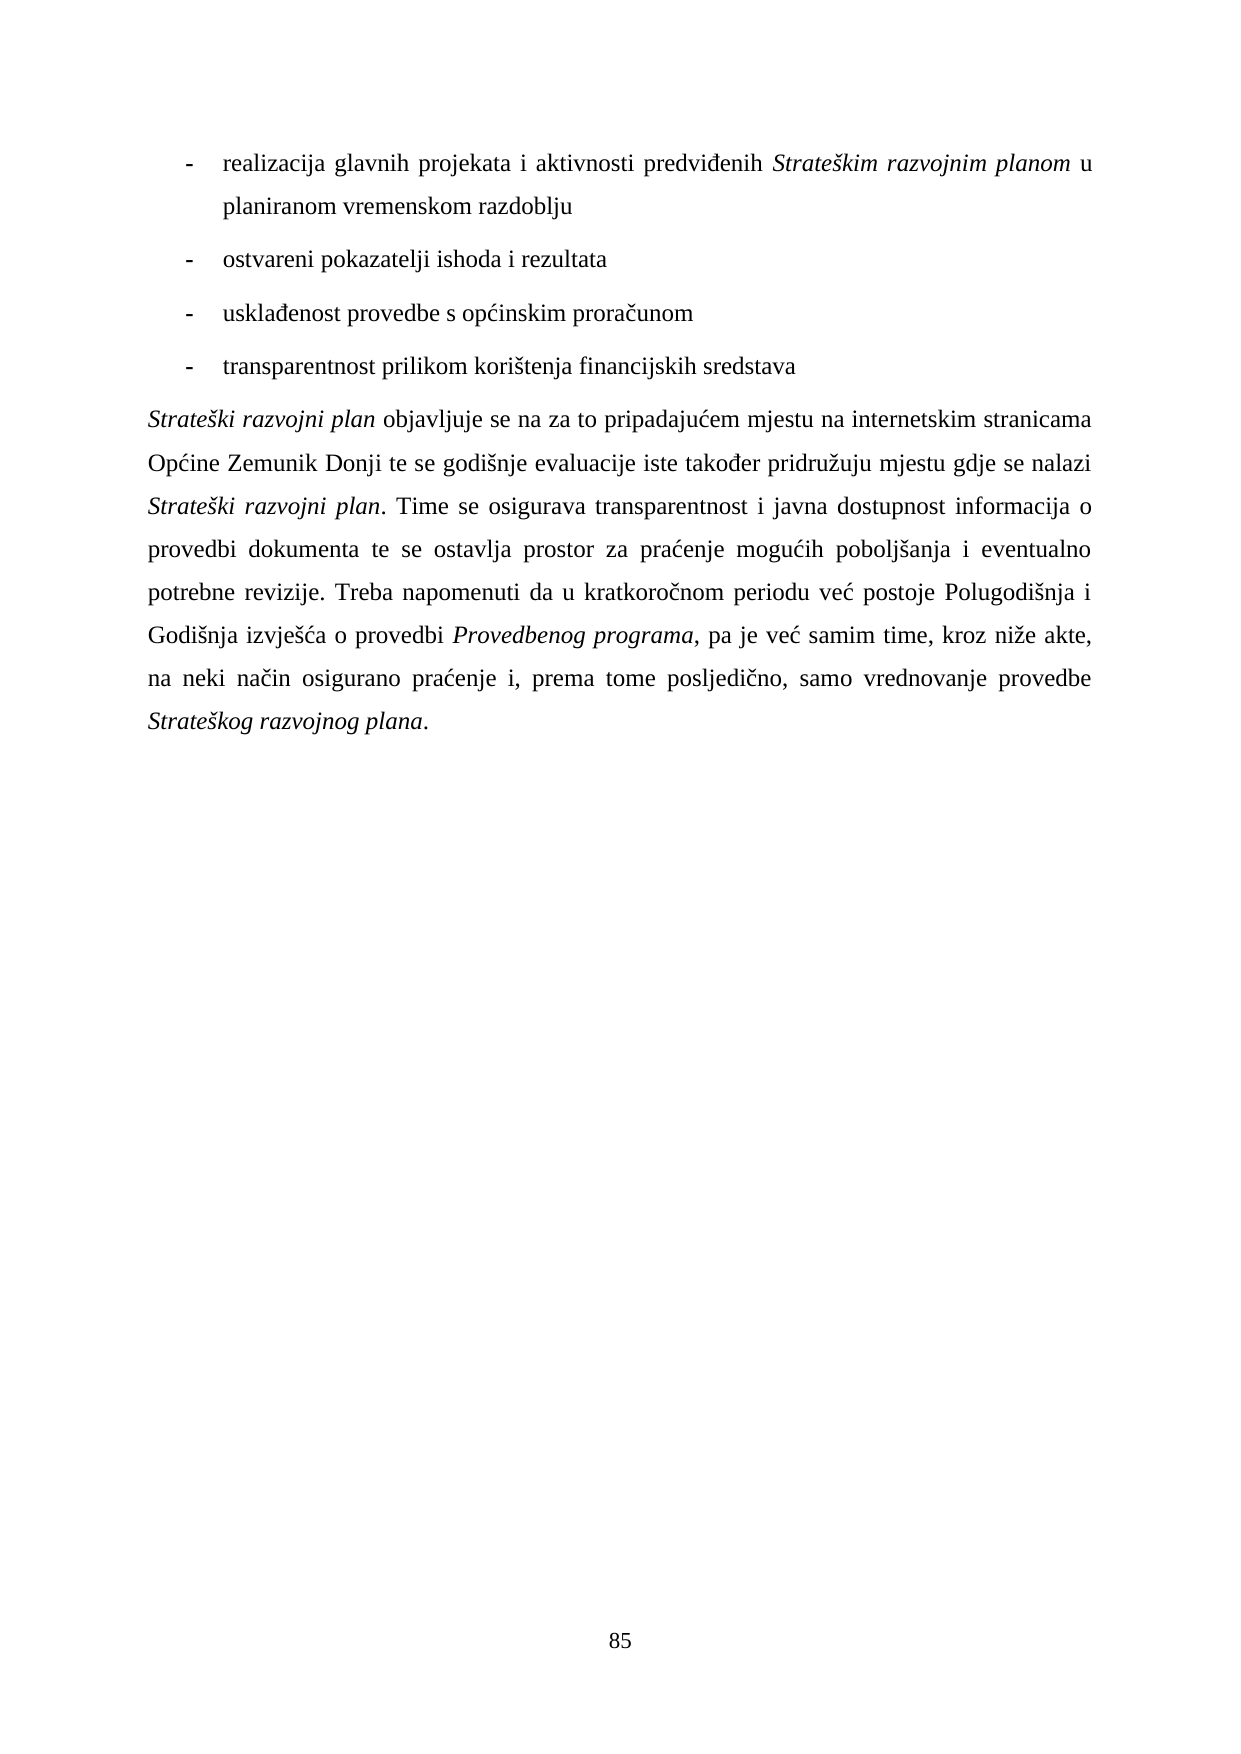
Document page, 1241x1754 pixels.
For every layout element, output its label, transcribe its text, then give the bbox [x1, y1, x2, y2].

title Strateški razvojni plan objavljuje se na za to pripadajućem mjestu na internetskim stranicama Općine Zemunik Donji te se godišnje evaluacije iste također pridružuju mjestu gdje se nalazi Strateški razvojni plan. Time se osigurava transparentnost i javna dostupnost informacija o provedbi dokumenta te se ostavlja prostor za praćenje mogućih poboljšanja i eventualno potrebne revizije. Treba napomenuti da u kratkoročnom periodu već postoje Polugodišnja i Godišnja izvješća o provedbi Provedbenog programa, pa je već samim time, kroz niže akte, na neki način osigurano praćenje i, prema tome posljedično, samo vrednovanje provedbe Strateškog razvojnog plana. [148, 404, 1093, 735]
title transparentnost prilikom korištenja financijskih sredstava [185, 351, 1093, 380]
title realizacija glavnih projekata i aktivnosti predviđenih Strateškim razvojnim planom u planiranom vremenskom razdoblju [185, 148, 1093, 219]
title ostvareni pokazatelji ishoda i rezultata [185, 244, 1093, 273]
title usklađenost provedbe s općinskim proračunom [185, 298, 1093, 326]
